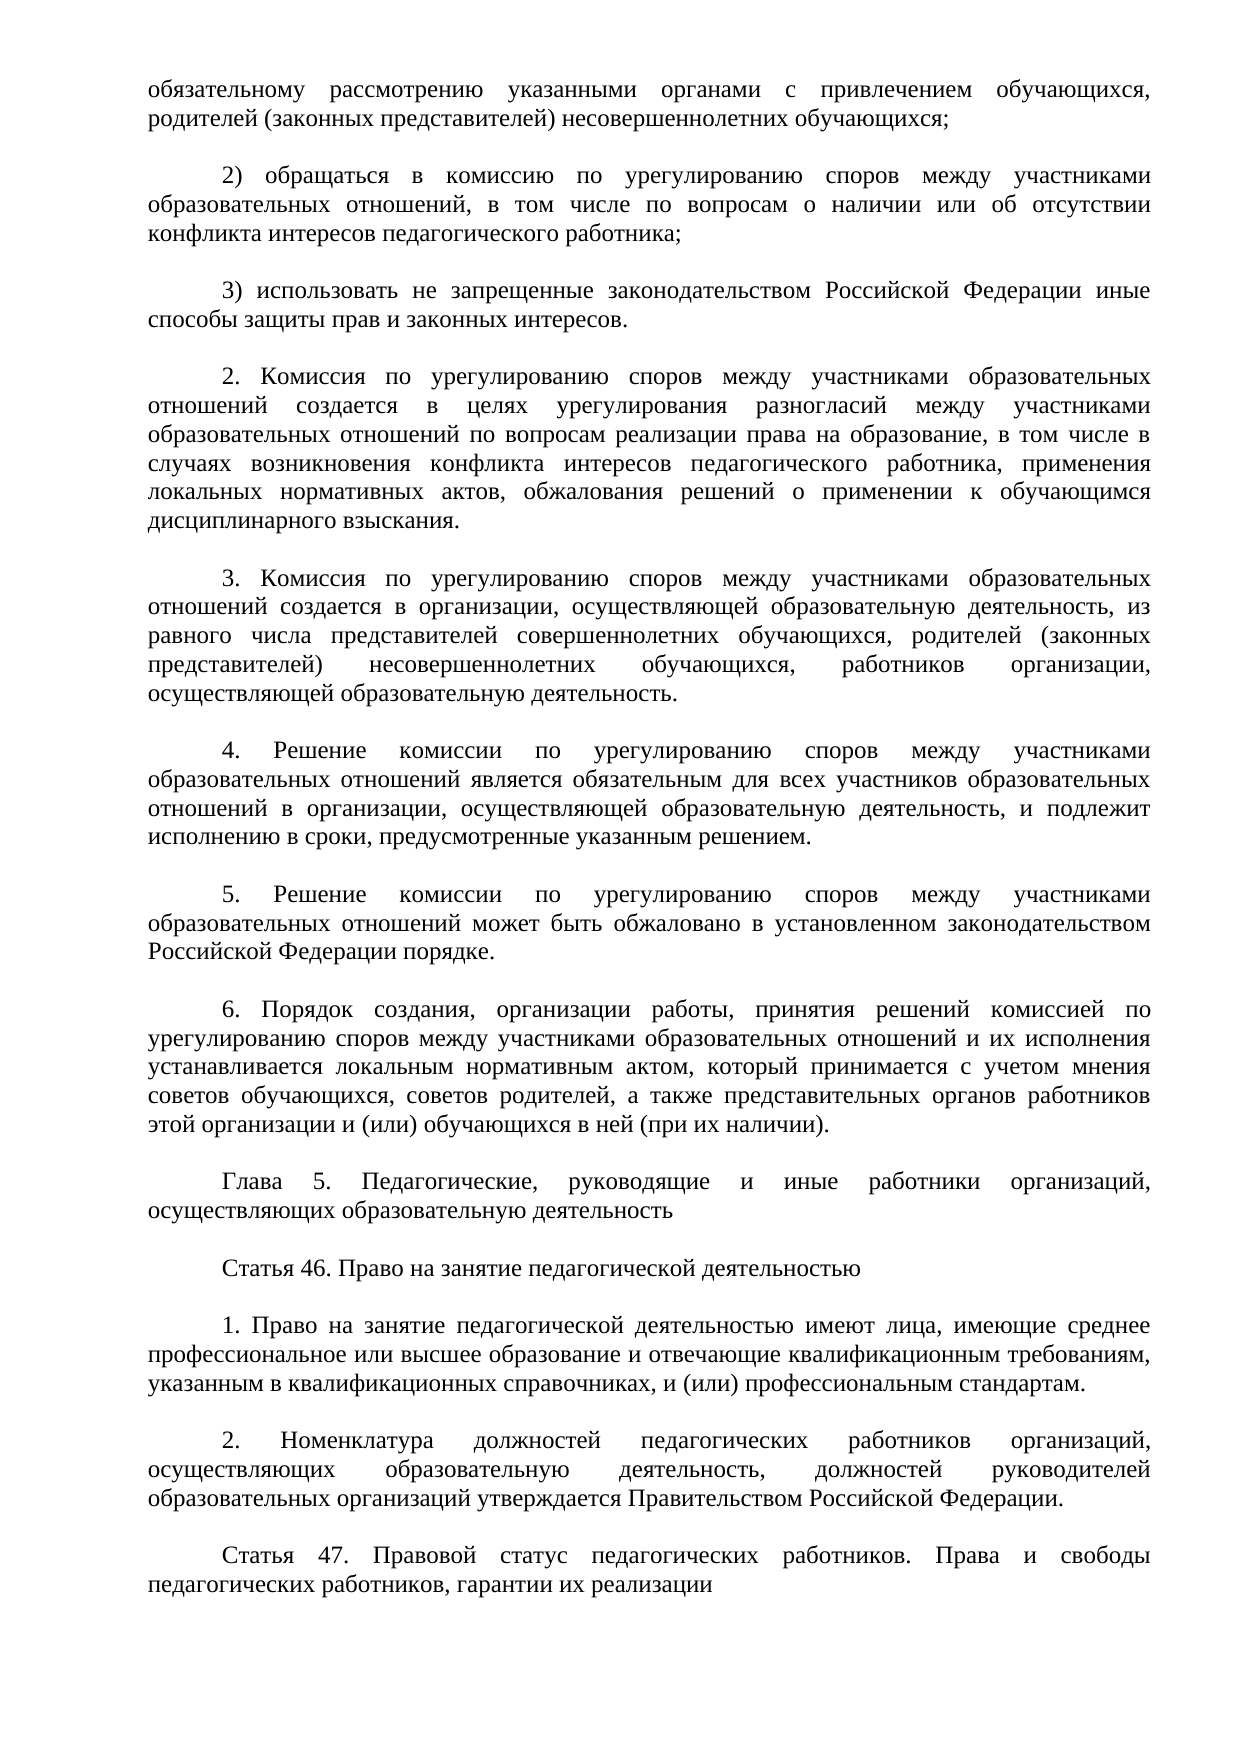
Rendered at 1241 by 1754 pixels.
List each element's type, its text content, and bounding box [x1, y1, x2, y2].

text 2. Номенклатура должностей педагогических работников организаций, осуществляющих образовательную деятельность, должностей руководителей образовательных организаций утверждается Правительством Российской Федерации. [148, 1425, 1152, 1511]
text Глава 5. Педагогические, руководящие и иные работники организаций, осуществляющих образовательную деятельность [148, 1166, 1152, 1224]
text 2. Комиссия по урегулированию споров между участниками образовательных отношений создается в целях урегулирования разногласий между участниками образовательных отношений по вопросам реализации права на образование, в том числе в случаях возникновения конфликта интересов педагогического работника, применения локальных нормативных актов, обжалования решений о применении к обучающимся дисциплинарного взыскания. [148, 361, 1152, 534]
text 6. Порядок создания, организации работы, принятия решений комиссией по урегулированию споров между участниками образовательных отношений и их исполнения устанавливается локальным нормативным актом, который принимается с учетом мнения советов обучающихся, советов родителей, а также представительных органов работников этой организации и (или) обучающихся в ней (при их наличии). [148, 994, 1152, 1138]
text 4. Решение комиссии по урегулированию споров между участниками образовательных отношений является обязательным для всех участников образовательных отношений в организации, осуществляющей образовательную деятельность, и подлежит исполнению в сроки, предусмотренные указанным решением. [148, 735, 1152, 850]
text 1. Право на занятие педагогической деятельностью имеют лица, имеющие среднее профессиональное или высшее образование и отвечающие квалификационным требованиям, указанным в квалификационных справочниках, и (или) профессиональным стандартам. [148, 1310, 1152, 1396]
text 3) использовать не запрещенные законодательством Российской Федерации иные способы защиты прав и законных интересов. [148, 275, 1152, 333]
text Статья 47. Правовой статус педагогических работников. Права и свободы педагогических работников, гарантии их реализации [148, 1540, 1152, 1598]
text 3. Комиссия по урегулированию споров между участниками образовательных отношений создается в организации, осуществляющей образовательную деятельность, из равного числа представителей совершеннолетних обучающихся, родителей (законных представителей) несовершеннолетних обучающихся, работников организации, осуществляющей образовательную деятельность. [148, 563, 1152, 706]
text 2) обращаться в комиссию по урегулированию споров между участниками образовательных отношений, в том числе по вопросам о наличии или об отсутствии конфликта интересов педагогического работника; [148, 160, 1152, 246]
text Статья 46. Право на занятие педагогической деятельностью [148, 1253, 1152, 1281]
text 5. Решение комиссии по урегулированию споров между участниками образовательных отношений может быть обжаловано в установленном законодательством Российской Федерации порядке. [148, 879, 1152, 965]
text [148, 74, 1152, 131]
